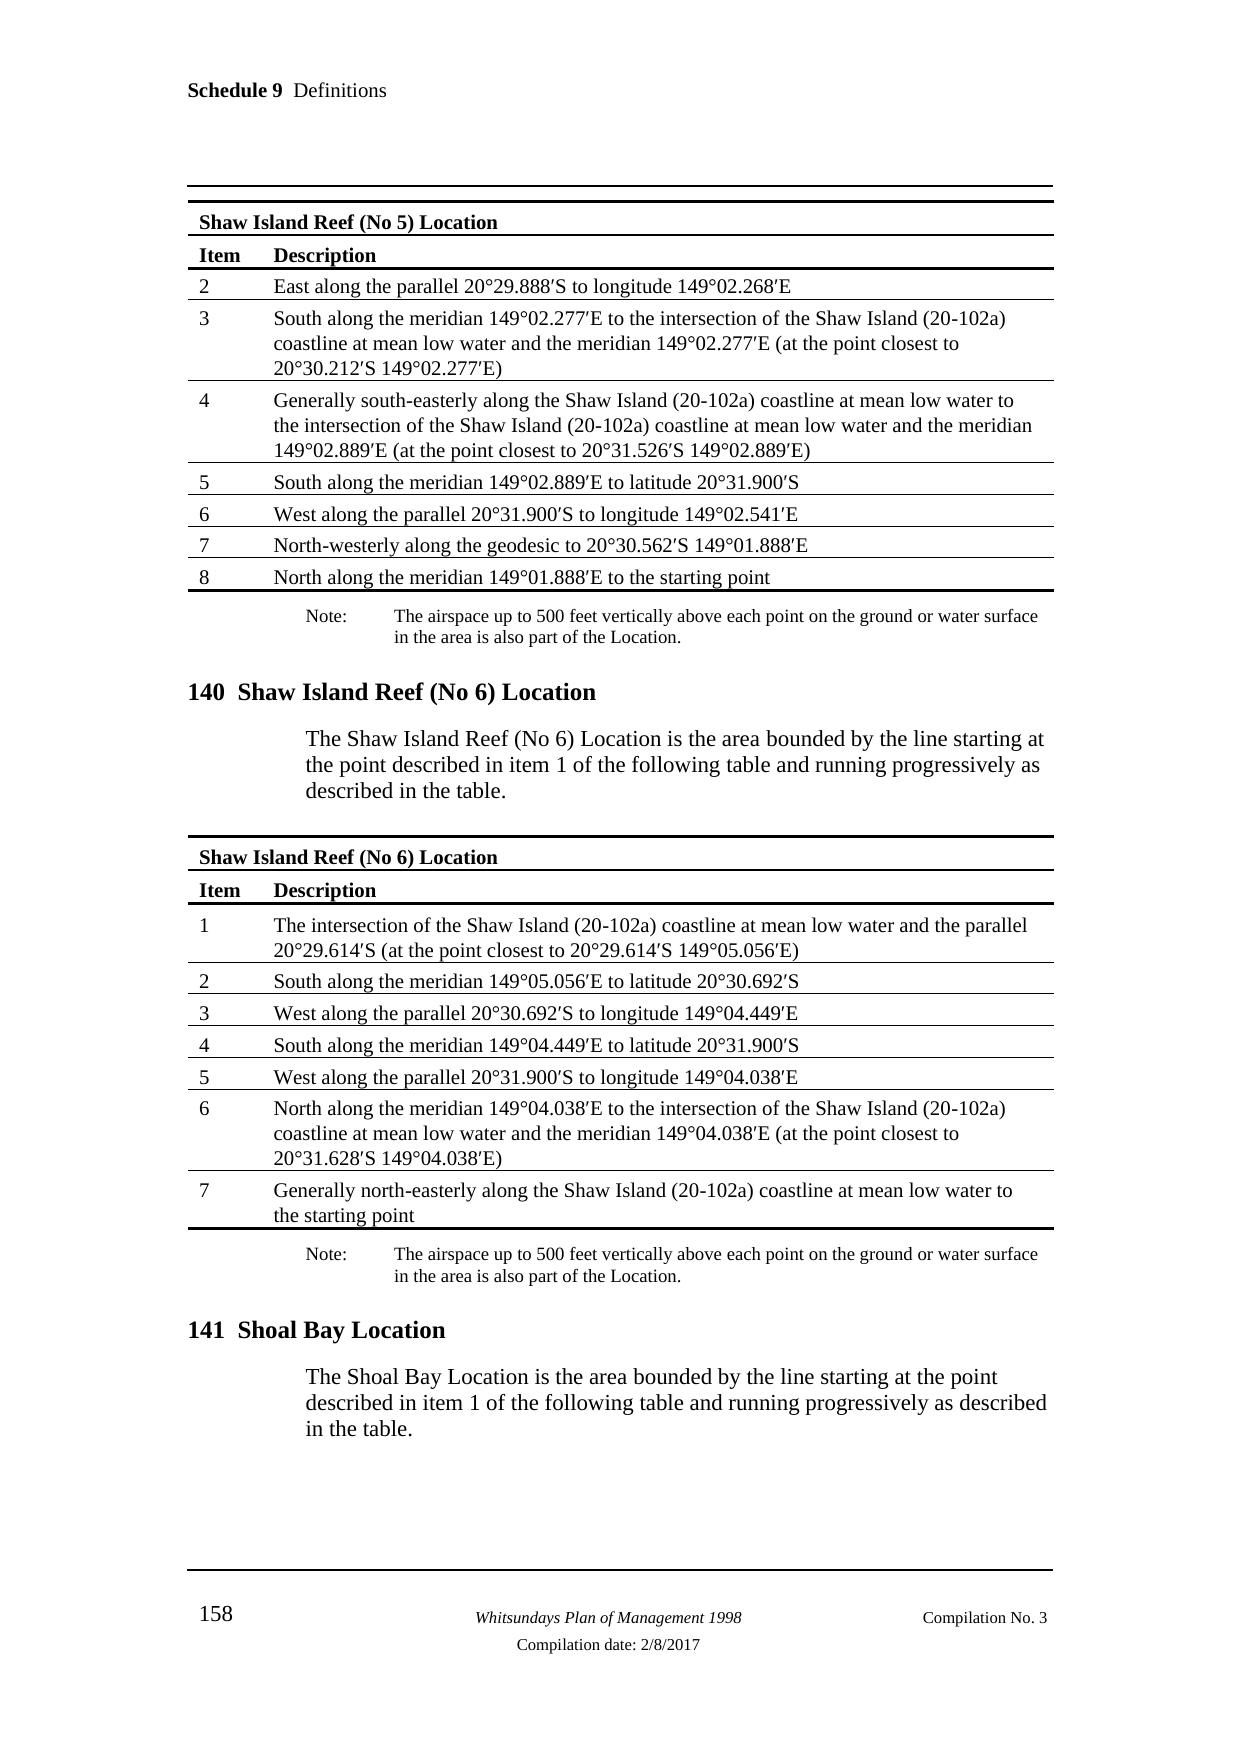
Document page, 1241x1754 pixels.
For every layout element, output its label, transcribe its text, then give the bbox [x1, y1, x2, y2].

text The Shoal Bay Location is the area bounded by the line starting at the point described in item 1 of the following table and running progressively as described in the table. [187, 1363, 1053, 1442]
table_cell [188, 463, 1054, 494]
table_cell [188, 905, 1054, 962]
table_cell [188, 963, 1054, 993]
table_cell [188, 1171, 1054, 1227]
text Note: The airspace up to 500 feet vertically above each point on the ground or water surface in the area is also part of the Location. [305, 605, 1053, 648]
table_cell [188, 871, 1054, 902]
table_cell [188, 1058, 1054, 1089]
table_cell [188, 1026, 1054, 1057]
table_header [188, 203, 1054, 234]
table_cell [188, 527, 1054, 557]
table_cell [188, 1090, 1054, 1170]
text 141 Shoal Bay Location [187, 1315, 1053, 1344]
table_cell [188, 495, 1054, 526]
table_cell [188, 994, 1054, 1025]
text The Shaw Island Reef (No 6) Location is the area bounded by the line starting at the point described in item 1 of the following table and running progressively as described in the table. [187, 725, 1053, 804]
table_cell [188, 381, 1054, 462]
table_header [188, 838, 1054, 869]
text 140 Shaw Island Reef (No 6) Location [187, 677, 1053, 706]
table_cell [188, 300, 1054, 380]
text Note: The airspace up to 500 feet vertically above each point on the ground or water surface in the area is also part of the Location. [305, 1243, 1053, 1286]
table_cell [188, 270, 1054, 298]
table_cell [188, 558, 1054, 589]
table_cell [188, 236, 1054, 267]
